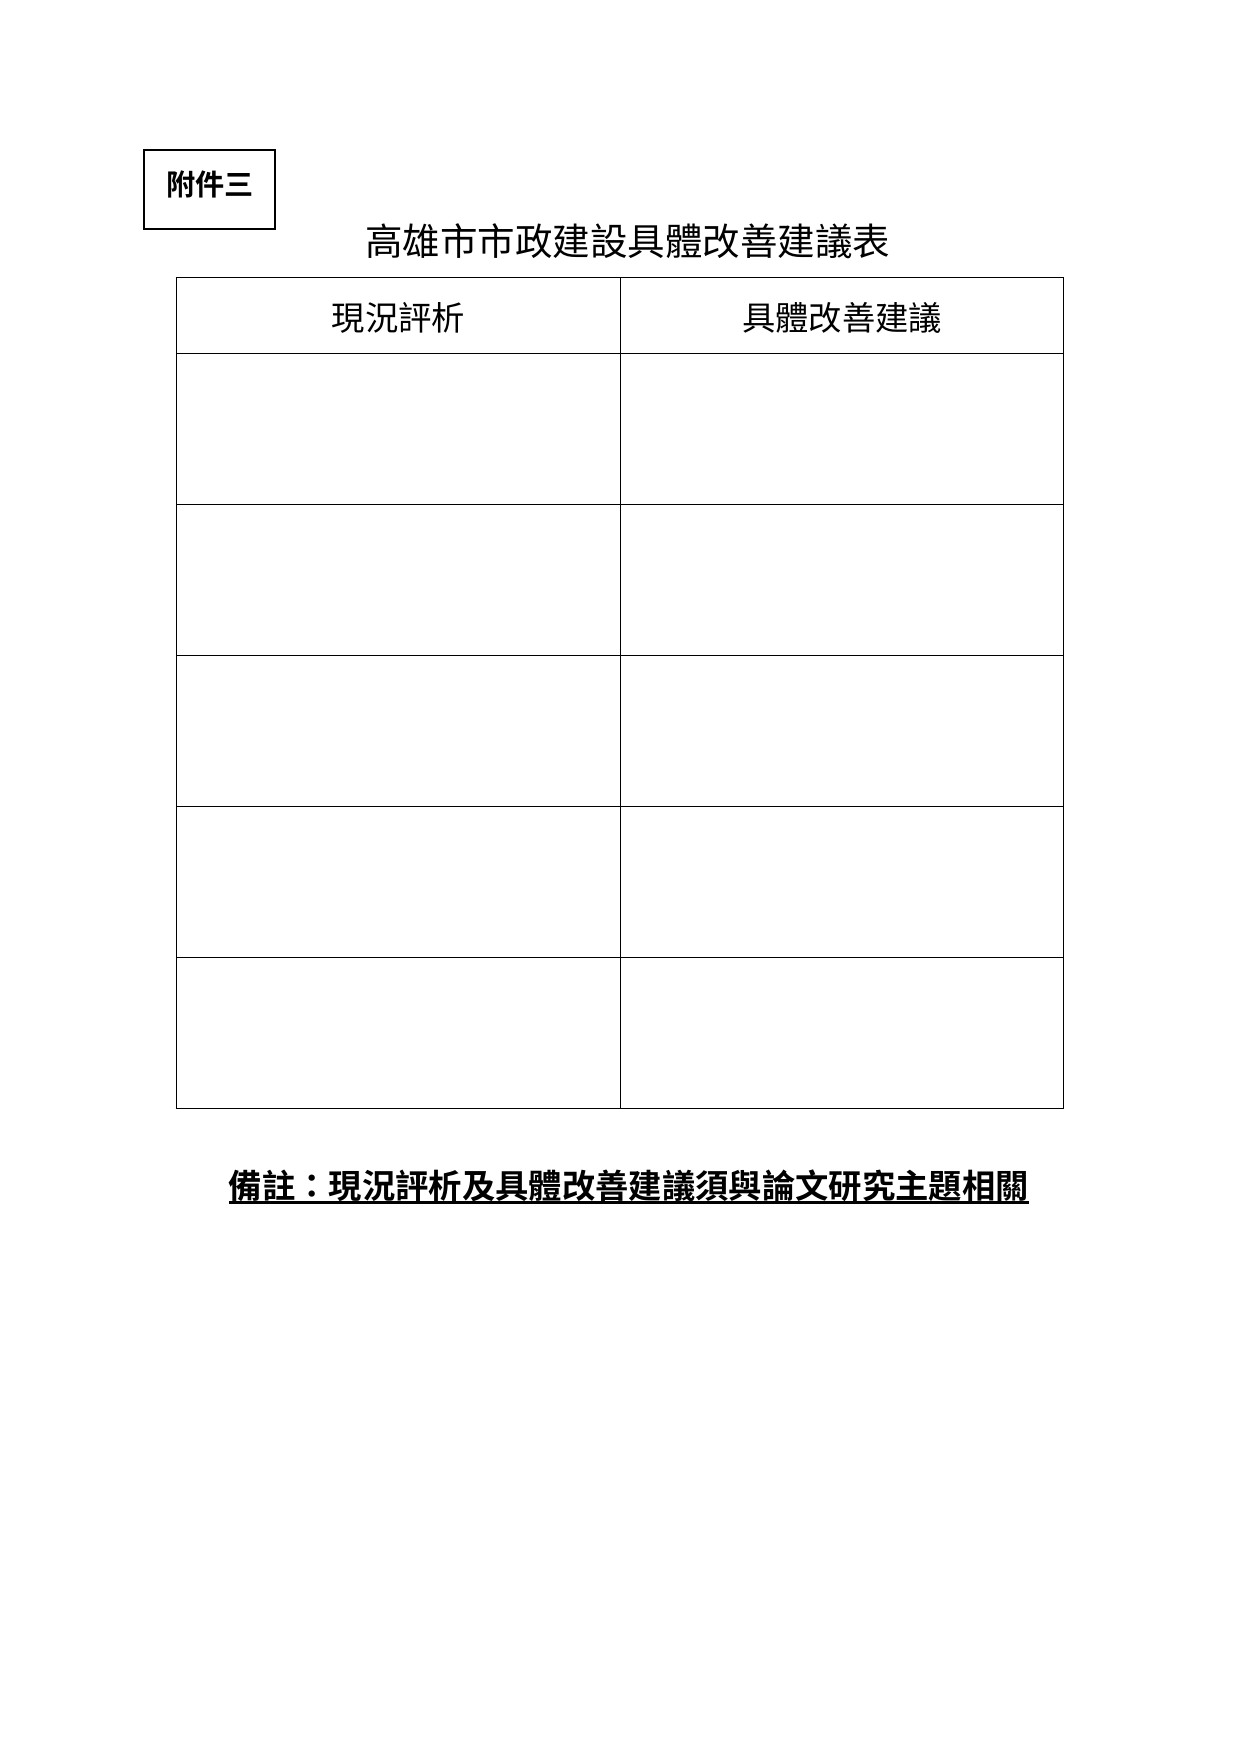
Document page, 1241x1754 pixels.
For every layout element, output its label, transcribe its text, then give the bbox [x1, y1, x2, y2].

table_header 具體改善建議 [621, 278, 1063, 353]
table_cell [177, 807, 620, 957]
text 高雄市市政建設具體改善建議表 [187, 202, 1053, 277]
table_cell [621, 505, 1063, 655]
table_cell [621, 354, 1063, 504]
text 備註：現況評析及具體改善建議須與論文研究主題相關 [187, 1147, 1053, 1222]
table_cell [177, 958, 620, 1108]
table_header 現況評析 [177, 278, 620, 353]
table_cell [621, 958, 1063, 1108]
table_cell [621, 656, 1063, 806]
table_cell [177, 354, 620, 504]
table_cell [177, 656, 620, 806]
table_cell [621, 807, 1063, 957]
table_cell [177, 505, 620, 655]
